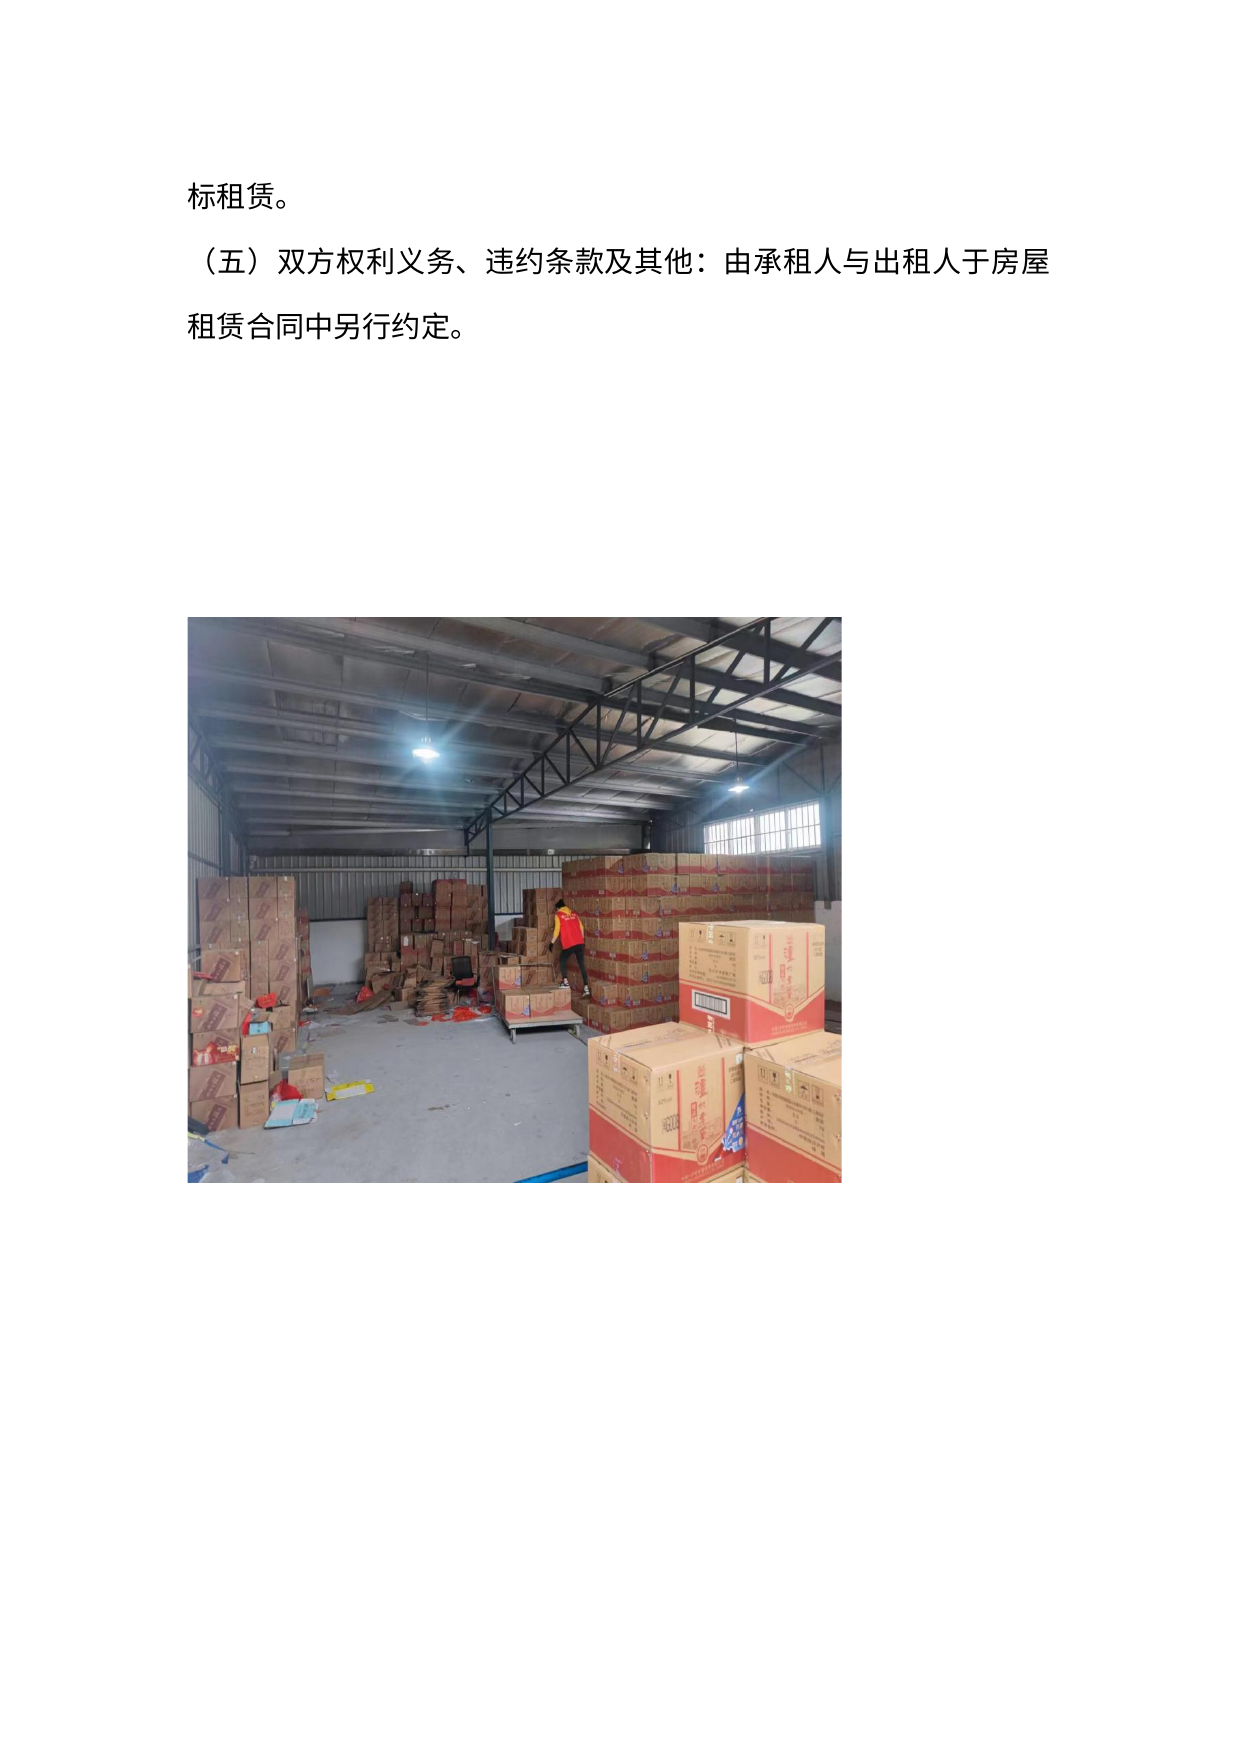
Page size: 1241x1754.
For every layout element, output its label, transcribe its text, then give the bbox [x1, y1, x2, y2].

text （五）双方权利义务、违约条款及其他：由承租人与出租人于房屋租赁合同中另行约定。 [187, 227, 1053, 357]
picture [187, 617, 842, 1183]
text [187, 162, 1053, 227]
